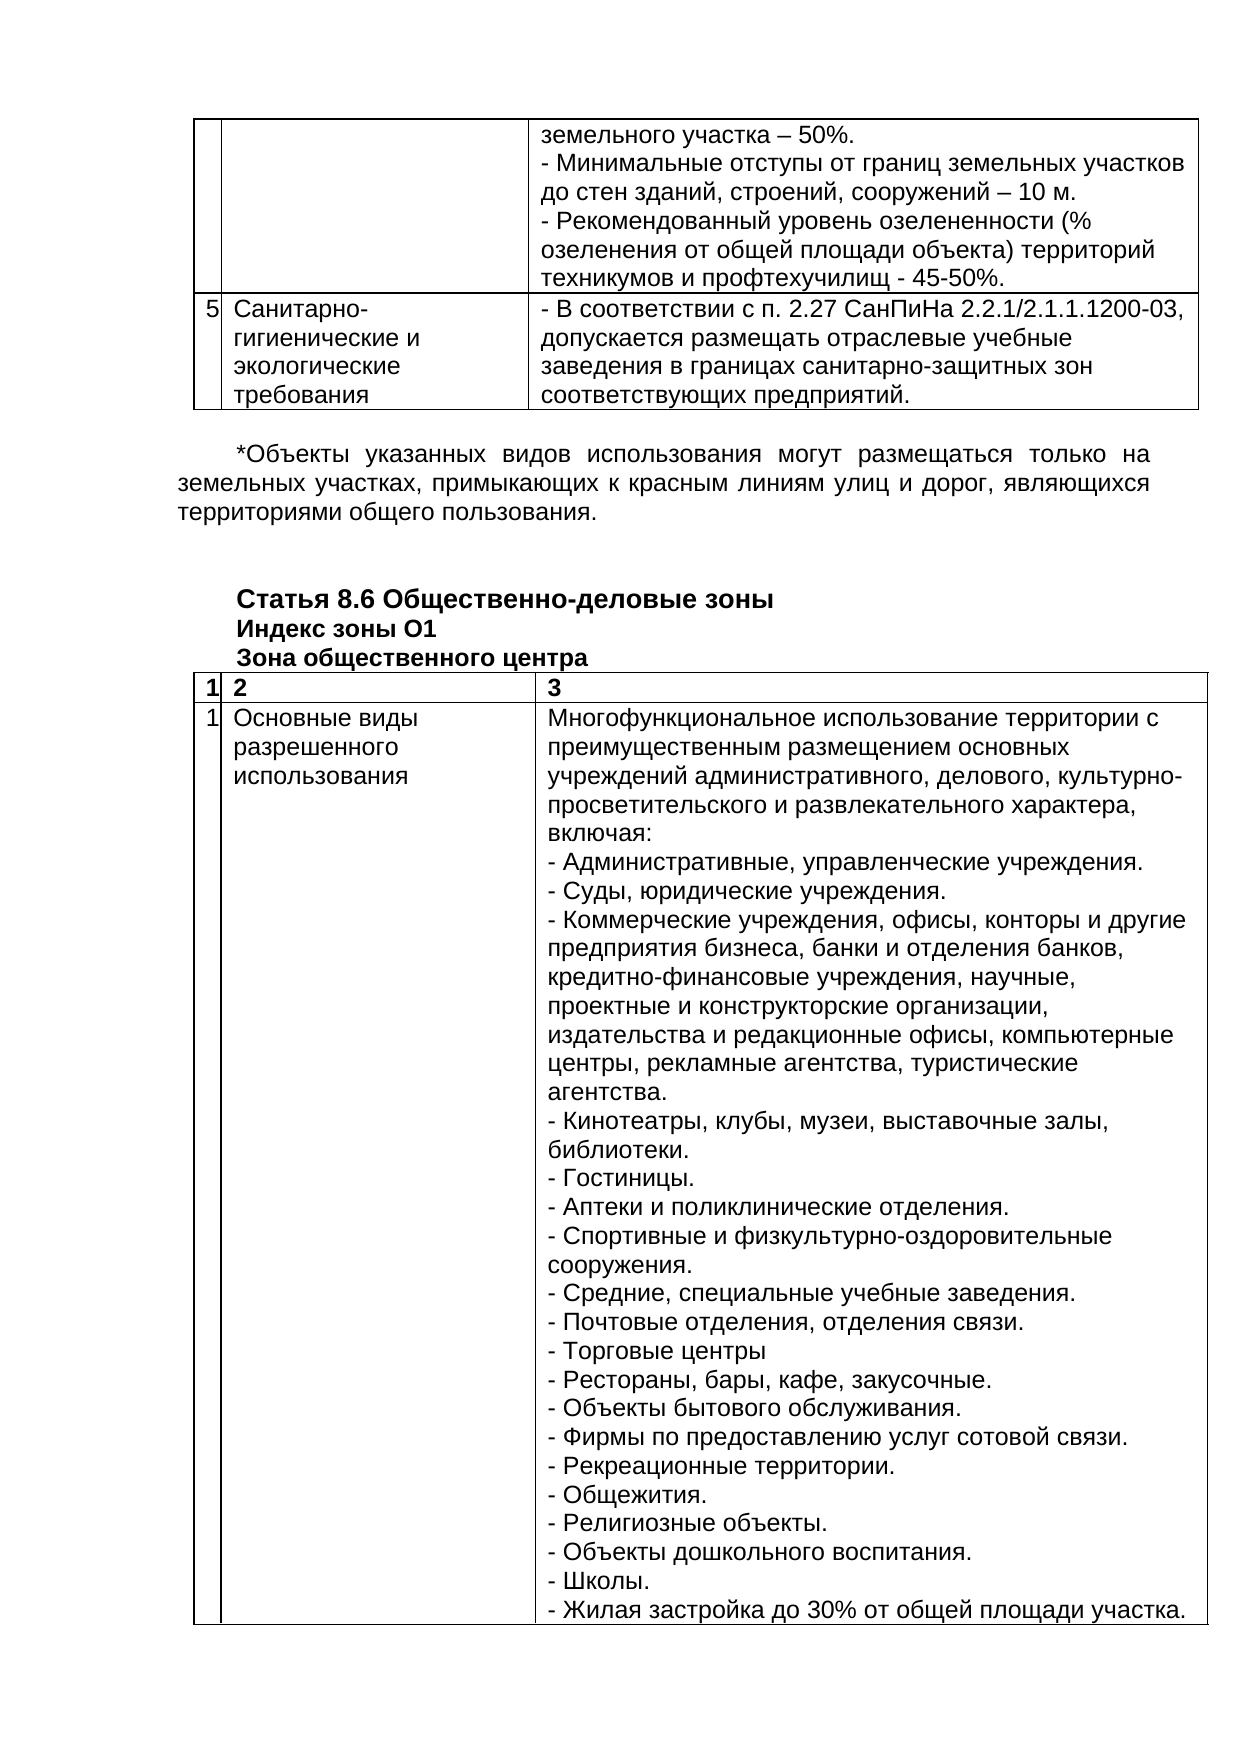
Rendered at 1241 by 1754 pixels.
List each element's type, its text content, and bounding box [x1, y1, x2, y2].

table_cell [529, 120, 1198, 292]
table_cell Многофункциональное использование территории с преимущественным размещением основных учреждений административного, делового, культурно-просветительского и развлекательного характера, включая: - Административные, управленческие учреждения. - Суды, юридические учреждения. - Коммерческие учреждения, офисы, конторы и другие предприятия бизнеса, банки и отделения банков, кредитно-финансовые учреждения, научные, проектные и конструкторские организации, издательства и редакционные офисы, компьютерные центры, рекламные агентства, туристические агентства. - Кинотеатры, клубы, музеи, выставочные залы, библиотеки. - Гостиницы. - Аптеки и поликлинические отделения. - Спортивные и физкультурно-оздоровительные сооружения. - Средние, специальные учебные заведения. - Почтовые отделения, отделения связи. - Торговые центры - Рестораны, бары, кафе, закусочные. - Объекты бытового обслуживания. - Фирмы по предоставлению услуг сотовой связи. - Рекреационные территории. - Общежития. - Религиозные объекты. - Объекты дошкольного воспитания. - Школы. - Жилая застройка до 30% от общей площади участка. [536, 703, 1207, 1623]
table_cell Санитарно-гигиенические и экологические требования [222, 294, 528, 409]
text Индекс зоны О1 [177, 614, 1152, 643]
table_header 1 [195, 673, 220, 702]
text Зона общественного центра [177, 643, 1152, 672]
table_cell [222, 120, 528, 292]
table_cell 4 [195, 120, 221, 292]
text Статья 8.6 Общественно-деловые зоны [177, 583, 1152, 614]
table_header 3 [536, 673, 1207, 702]
table_cell 1 [195, 703, 220, 1623]
table_cell 5 [195, 294, 221, 409]
table_cell Основные виды разрешенного использования [222, 703, 535, 1623]
text *Объекты указанных видов использования могут размещаться только на земельных участках, примыкающих к красным линиям улиц и дорог, являющихся территориями общего пользования. [177, 439, 1152, 525]
table_header 2 [222, 673, 535, 702]
table_cell - В соответствии с п. 2.27 СанПиНа 2.2.1/2.1.1.1200-03, допускается размещать отраслевые учебные заведения в границах санитарно-защитных зон соответствующих предприятий. [529, 294, 1198, 409]
